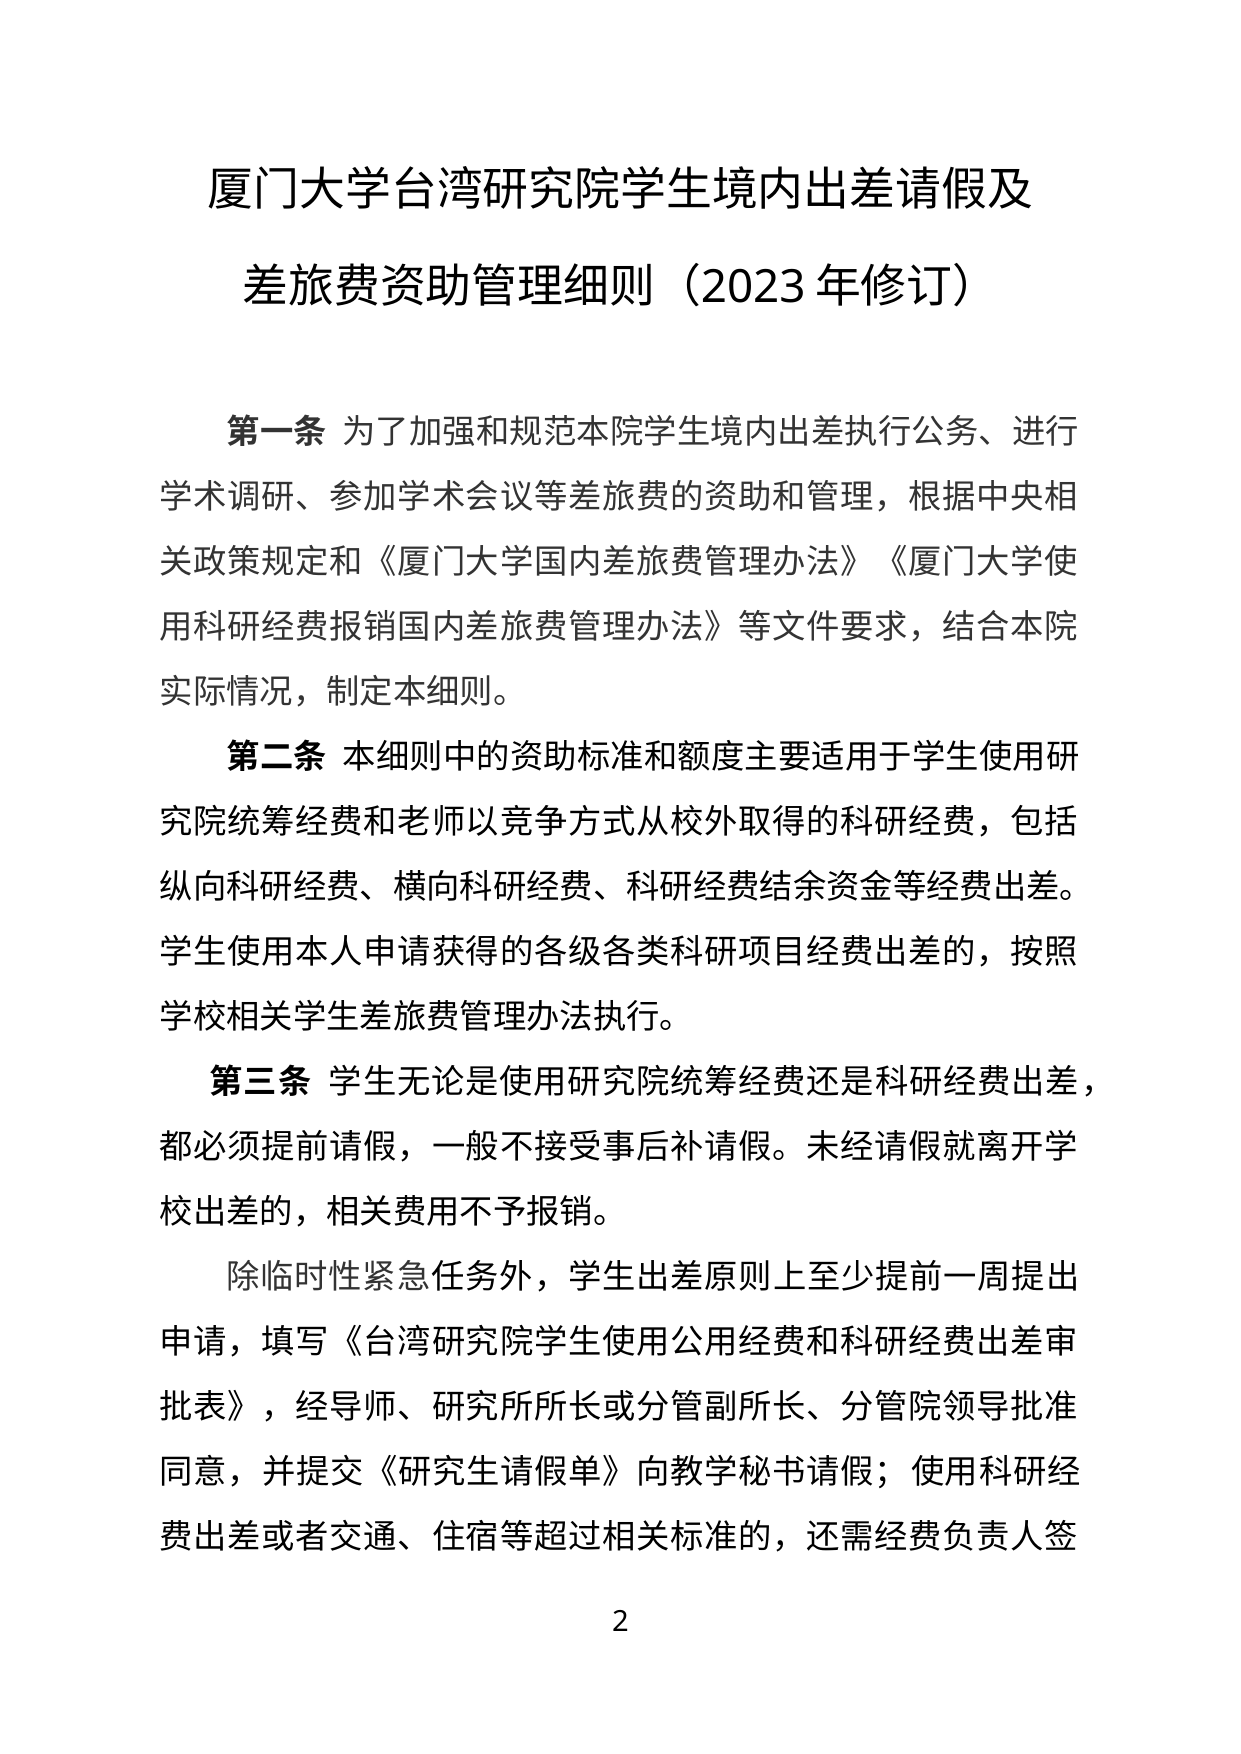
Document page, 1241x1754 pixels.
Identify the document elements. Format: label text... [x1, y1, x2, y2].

text 第二条 本细则中的资助标准和额度主要适用于学生使用研究院统筹经费和老师以竞争方式从校外取得的科研经费，包括纵向科研经费、横向科研经费、科研经费结余资金等经费出差。 [159, 722, 1081, 917]
text 学生使用本人申请获得的各级各类科研项目经费出差的，按照学校相关学生差旅费管理办法执行。 [159, 917, 1081, 1047]
text 第三条 学生无论是使用研究院统筹经费还是科研经费出差，都必须提前请假，一般不接受事后补请假。未经请假就离开学校出差的，相关费用不予报销。 [159, 1047, 1081, 1242]
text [159, 1242, 1081, 1567]
text 差旅费资助管理细则（2023年修订） [159, 234, 1081, 332]
text 厦门大学台湾研究院学生境内出差请假及 [159, 137, 1081, 234]
text 第一条 为了加强和规范本院学生境内出差执行公务、进行学术调研、参加学术会议等差旅费的资助和管理，根据中央相关政策规定和《厦门大学国内差旅费管理办法》《厦门大学使用科研经费报销国内差旅费管理办法》等文件要求，结合本院实际情况，制定本细则。 [159, 397, 1081, 722]
